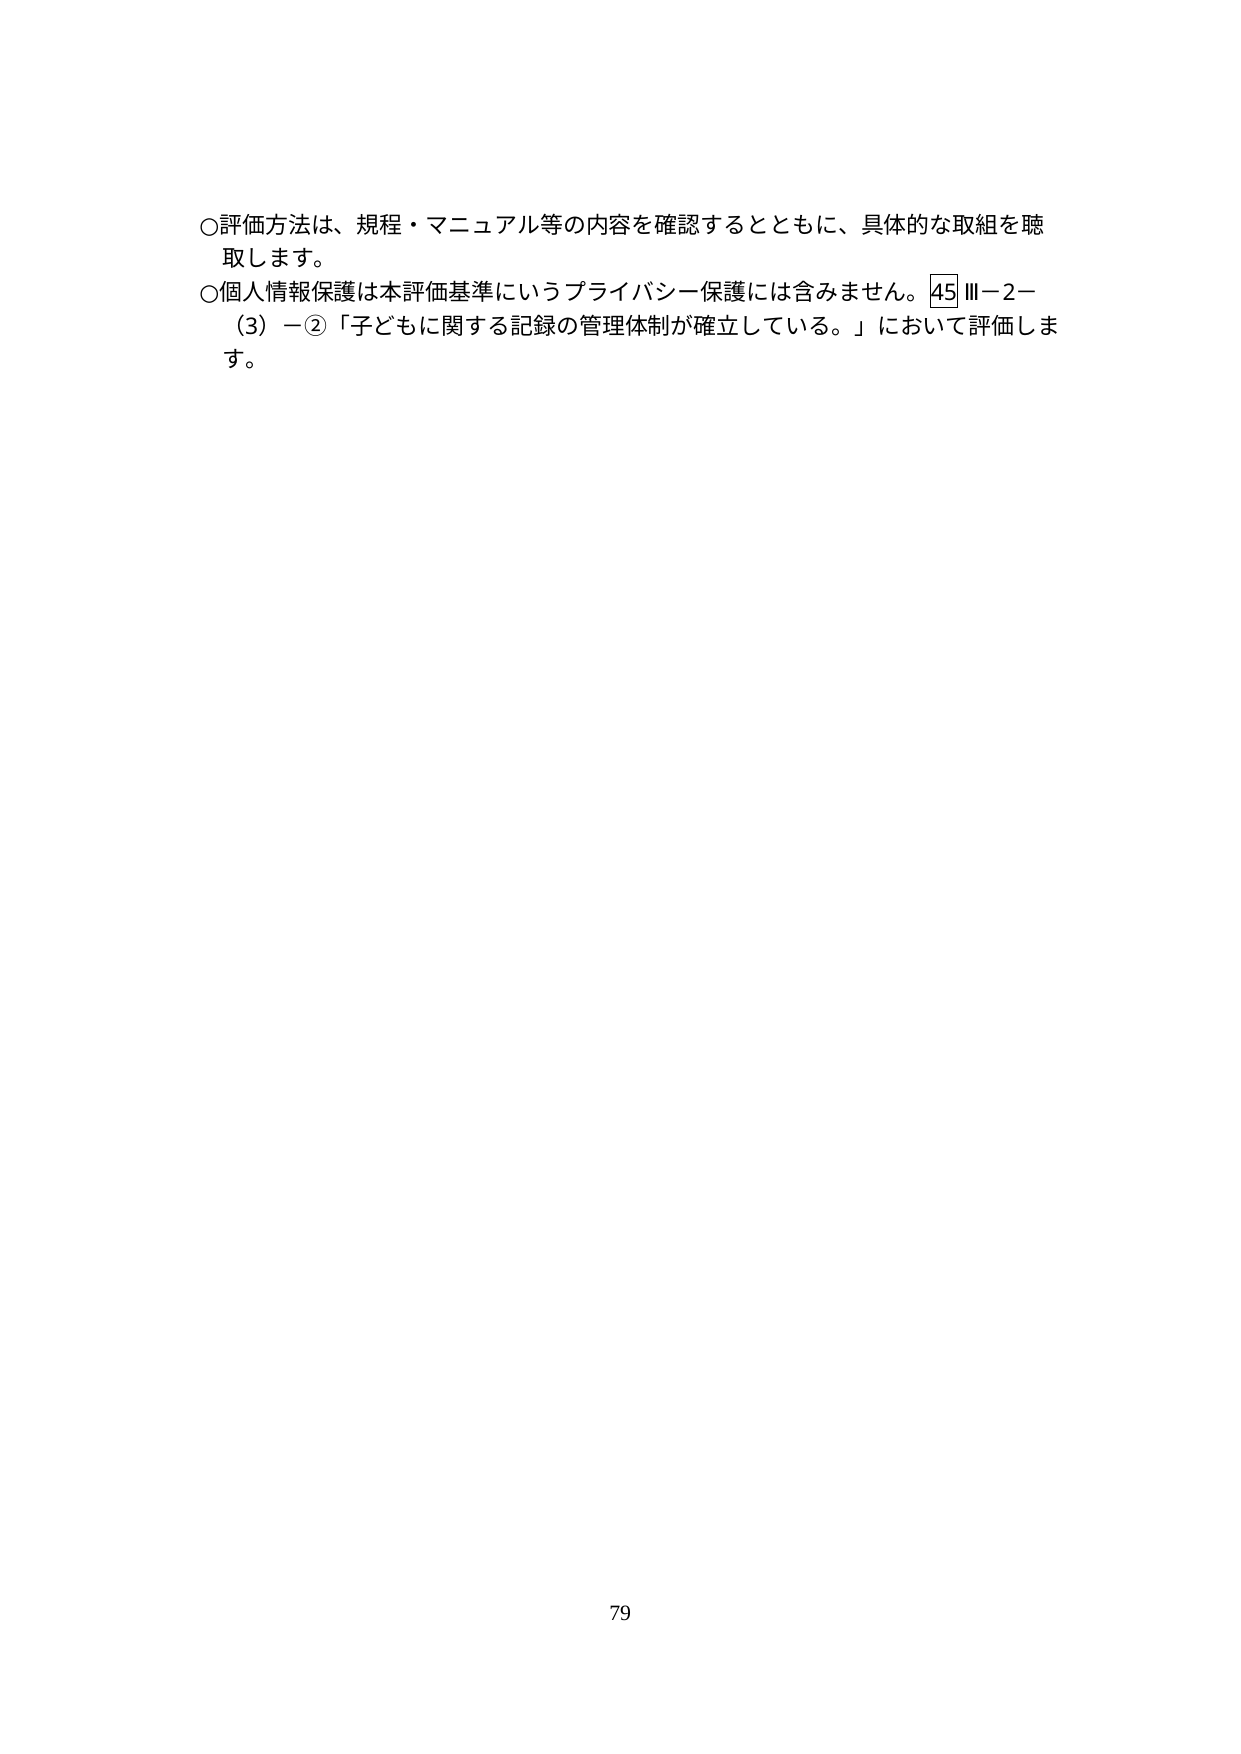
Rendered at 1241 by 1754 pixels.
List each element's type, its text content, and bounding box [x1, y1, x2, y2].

text ○評価方法は、規程・マニュアル等の内容を確認するとともに、具体的な取組を聴取します。 [199, 207, 1063, 273]
text ○個人情報保護は本評価基準にいうプライバシー保護には含みません。45 Ⅲ－2－（3）－②「子どもに関する記録の管理体制が確立している。」において評価します。 [199, 273, 1063, 374]
